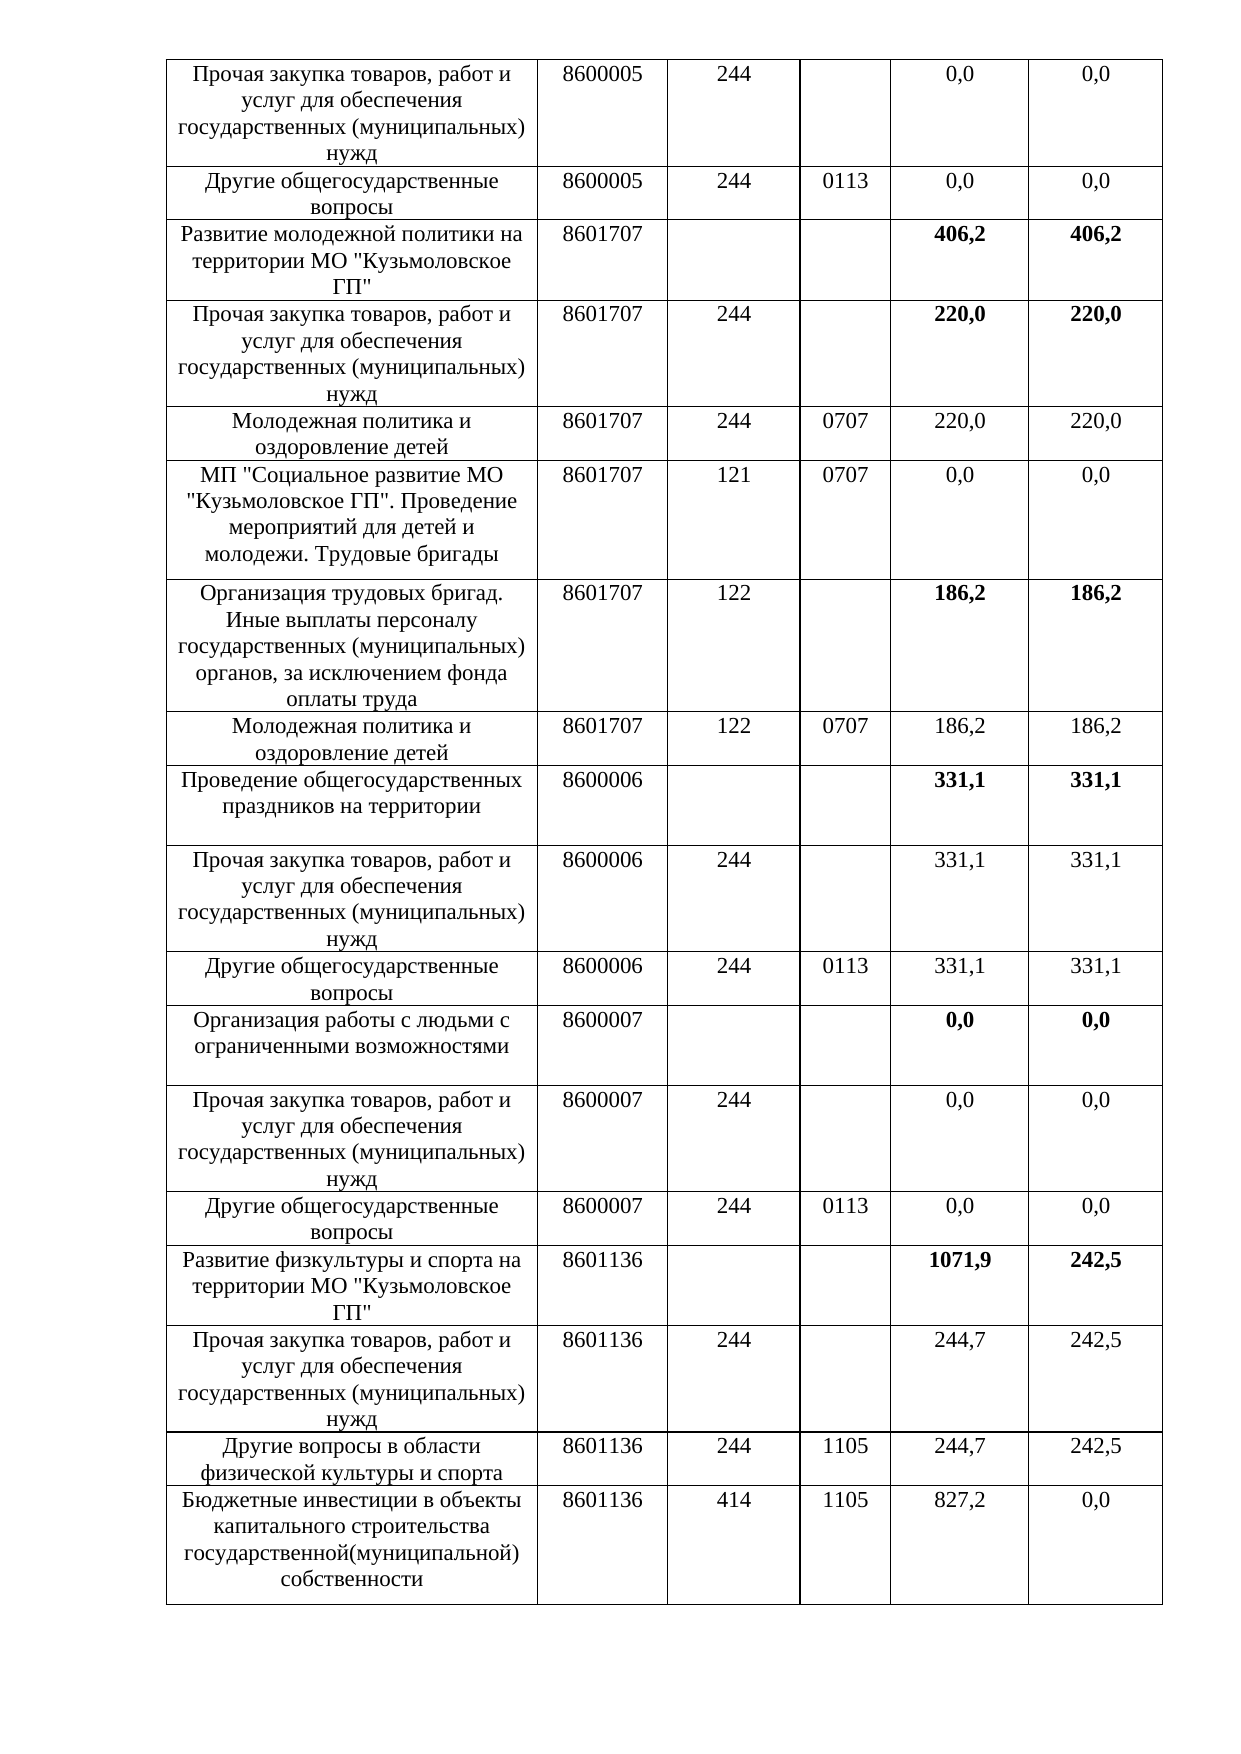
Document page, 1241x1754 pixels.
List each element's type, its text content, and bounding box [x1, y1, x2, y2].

table_cell Прочая закупка товаров, работ и услуг для обеспечения государственных (муниципальных) нужд [167, 846, 537, 951]
table_cell 0,0 [891, 167, 1028, 219]
table_cell 244 [668, 1086, 799, 1191]
table_cell 8601707 [538, 407, 667, 460]
table_cell [801, 1006, 890, 1084]
table_cell 244 [668, 1326, 799, 1431]
table_cell 8600005 [538, 167, 667, 219]
table_cell [668, 220, 799, 299]
table_cell 0,0 [1029, 167, 1162, 219]
table_cell [801, 846, 890, 951]
table_cell 122 [668, 580, 799, 711]
table_cell Развитие молодежной политики на территории МО "Кузьмоловское ГП" [167, 220, 537, 299]
table_cell Другие общегосударственные вопросы [167, 167, 537, 219]
table_cell 220,0 [891, 301, 1028, 406]
table_cell 8601707 [538, 220, 667, 299]
table_cell 8601136 [538, 1246, 667, 1325]
table_cell 1105 [801, 1486, 890, 1604]
table_cell Прочая закупка товаров, работ и услуг для обеспечения государственных (муниципальных) нужд [167, 1326, 537, 1431]
table_cell 8600007 [538, 1192, 667, 1245]
table_cell 331,1 [1029, 766, 1162, 845]
table_cell 331,1 [1029, 846, 1162, 951]
table_cell [801, 301, 890, 406]
table_cell 0,0 [1029, 461, 1162, 578]
table_cell 0707 [801, 712, 890, 765]
table_cell [801, 220, 890, 299]
table_cell 220,0 [1029, 407, 1162, 460]
table_cell 186,2 [1029, 712, 1162, 765]
table_cell 244 [668, 301, 799, 406]
table_cell Другие общегосударственные вопросы [167, 952, 537, 1005]
table_cell МП "Социальное развитие МО "Кузьмоловское ГП". Проведение мероприятий для детей и молодежи. Трудовые бригады [167, 461, 537, 578]
table_cell 186,2 [891, 712, 1028, 765]
table_cell 0,0 [1029, 1006, 1162, 1084]
table_cell 220,0 [1029, 301, 1162, 406]
table_cell 0,0 [1029, 1086, 1162, 1191]
table_cell [801, 1086, 890, 1191]
table_cell 331,1 [1029, 952, 1162, 1005]
table_cell 186,2 [891, 580, 1028, 711]
table_cell 331,1 [891, 766, 1028, 845]
table_cell 1105 [801, 1433, 890, 1485]
table_cell Организация работы с людьми с ограниченными возможностями [167, 1006, 537, 1084]
table_cell 0,0 [891, 1006, 1028, 1084]
table_cell 406,2 [1029, 220, 1162, 299]
table_cell Бюджетные инвестиции в объекты капитального строительства государственной(муниципальной) собственности [167, 1486, 537, 1604]
table_cell 244 [668, 407, 799, 460]
table_cell [801, 766, 890, 845]
table_cell [801, 1246, 890, 1325]
table_cell 8600006 [538, 846, 667, 951]
table_cell 0,0 [891, 1086, 1028, 1191]
table_cell 244 [668, 846, 799, 951]
table_cell 0113 [801, 1192, 890, 1245]
table_cell 0113 [801, 167, 890, 219]
table_cell 242,5 [1029, 1326, 1162, 1431]
table_cell [668, 766, 799, 845]
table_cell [167, 60, 537, 166]
table_cell 244,7 [891, 1326, 1028, 1431]
table_cell Прочая закупка товаров, работ и услуг для обеспечения государственных (муниципальных) нужд [167, 301, 537, 406]
table_cell 331,1 [891, 952, 1028, 1005]
table_cell 8601136 [538, 1326, 667, 1431]
table_cell 8601136 [538, 1433, 667, 1485]
table_cell 1071,9 [891, 1246, 1028, 1325]
table_cell 220,0 [891, 407, 1028, 460]
table_cell 827,2 [891, 1486, 1028, 1604]
table_cell 242,5 [1029, 1433, 1162, 1485]
table_cell 414 [668, 1486, 799, 1604]
table_cell 0,0 [1029, 1192, 1162, 1245]
table_cell [801, 60, 890, 166]
table_cell Другие вопросы в области физической культуры и спорта [167, 1433, 537, 1485]
table_cell 0113 [801, 952, 890, 1005]
table_cell 331,1 [891, 846, 1028, 951]
table_cell 0,0 [891, 461, 1028, 578]
table_cell Развитие физкультуры и спорта на территории МО "Кузьмоловское ГП" [167, 1246, 537, 1325]
table_cell 244 [668, 1433, 799, 1485]
table_cell Прочая закупка товаров, работ и услуг для обеспечения государственных (муниципальных) нужд [167, 1086, 537, 1191]
table_cell 186,2 [1029, 580, 1162, 711]
table_cell 0,0 [1029, 1486, 1162, 1604]
table_cell 8600006 [538, 766, 667, 845]
table_cell Молодежная политика и оздоровление детей [167, 712, 537, 765]
table_cell [668, 1006, 799, 1084]
table_cell Организация трудовых бригад. Иные выплаты персоналу государственных (муниципальных) органов, за исключением фонда оплаты труда [167, 580, 537, 711]
table_cell 8601136 [538, 1486, 667, 1604]
table_cell 0707 [801, 461, 890, 578]
table_cell 0,0 [1029, 60, 1162, 166]
table_cell 242,5 [1029, 1246, 1162, 1325]
table_cell 8600007 [538, 1006, 667, 1084]
table_cell 0,0 [891, 60, 1028, 166]
table_cell 8601707 [538, 301, 667, 406]
table_cell 8601707 [538, 461, 667, 578]
table_cell Молодежная политика и оздоровление детей [167, 407, 537, 460]
table_cell 0707 [801, 407, 890, 460]
table_cell 244,7 [891, 1433, 1028, 1485]
table_cell 8601707 [538, 580, 667, 711]
table_cell 0,0 [891, 1192, 1028, 1245]
table_cell [801, 1326, 890, 1431]
table_cell 244 [668, 167, 799, 219]
table_cell [801, 580, 890, 711]
table_cell 121 [668, 461, 799, 578]
table_cell 406,2 [891, 220, 1028, 299]
table_cell 8601707 [538, 712, 667, 765]
table_cell 8600005 [538, 60, 667, 166]
table_cell 244 [668, 1192, 799, 1245]
table_cell Другие общегосударственные вопросы [167, 1192, 537, 1245]
table_cell [668, 1246, 799, 1325]
table_cell 244 [668, 60, 799, 166]
table_cell 8600006 [538, 952, 667, 1005]
table_cell 122 [668, 712, 799, 765]
table_cell Проведение общегосударственных праздников на территории [167, 766, 537, 845]
table_cell 244 [668, 952, 799, 1005]
table_cell 8600007 [538, 1086, 667, 1191]
